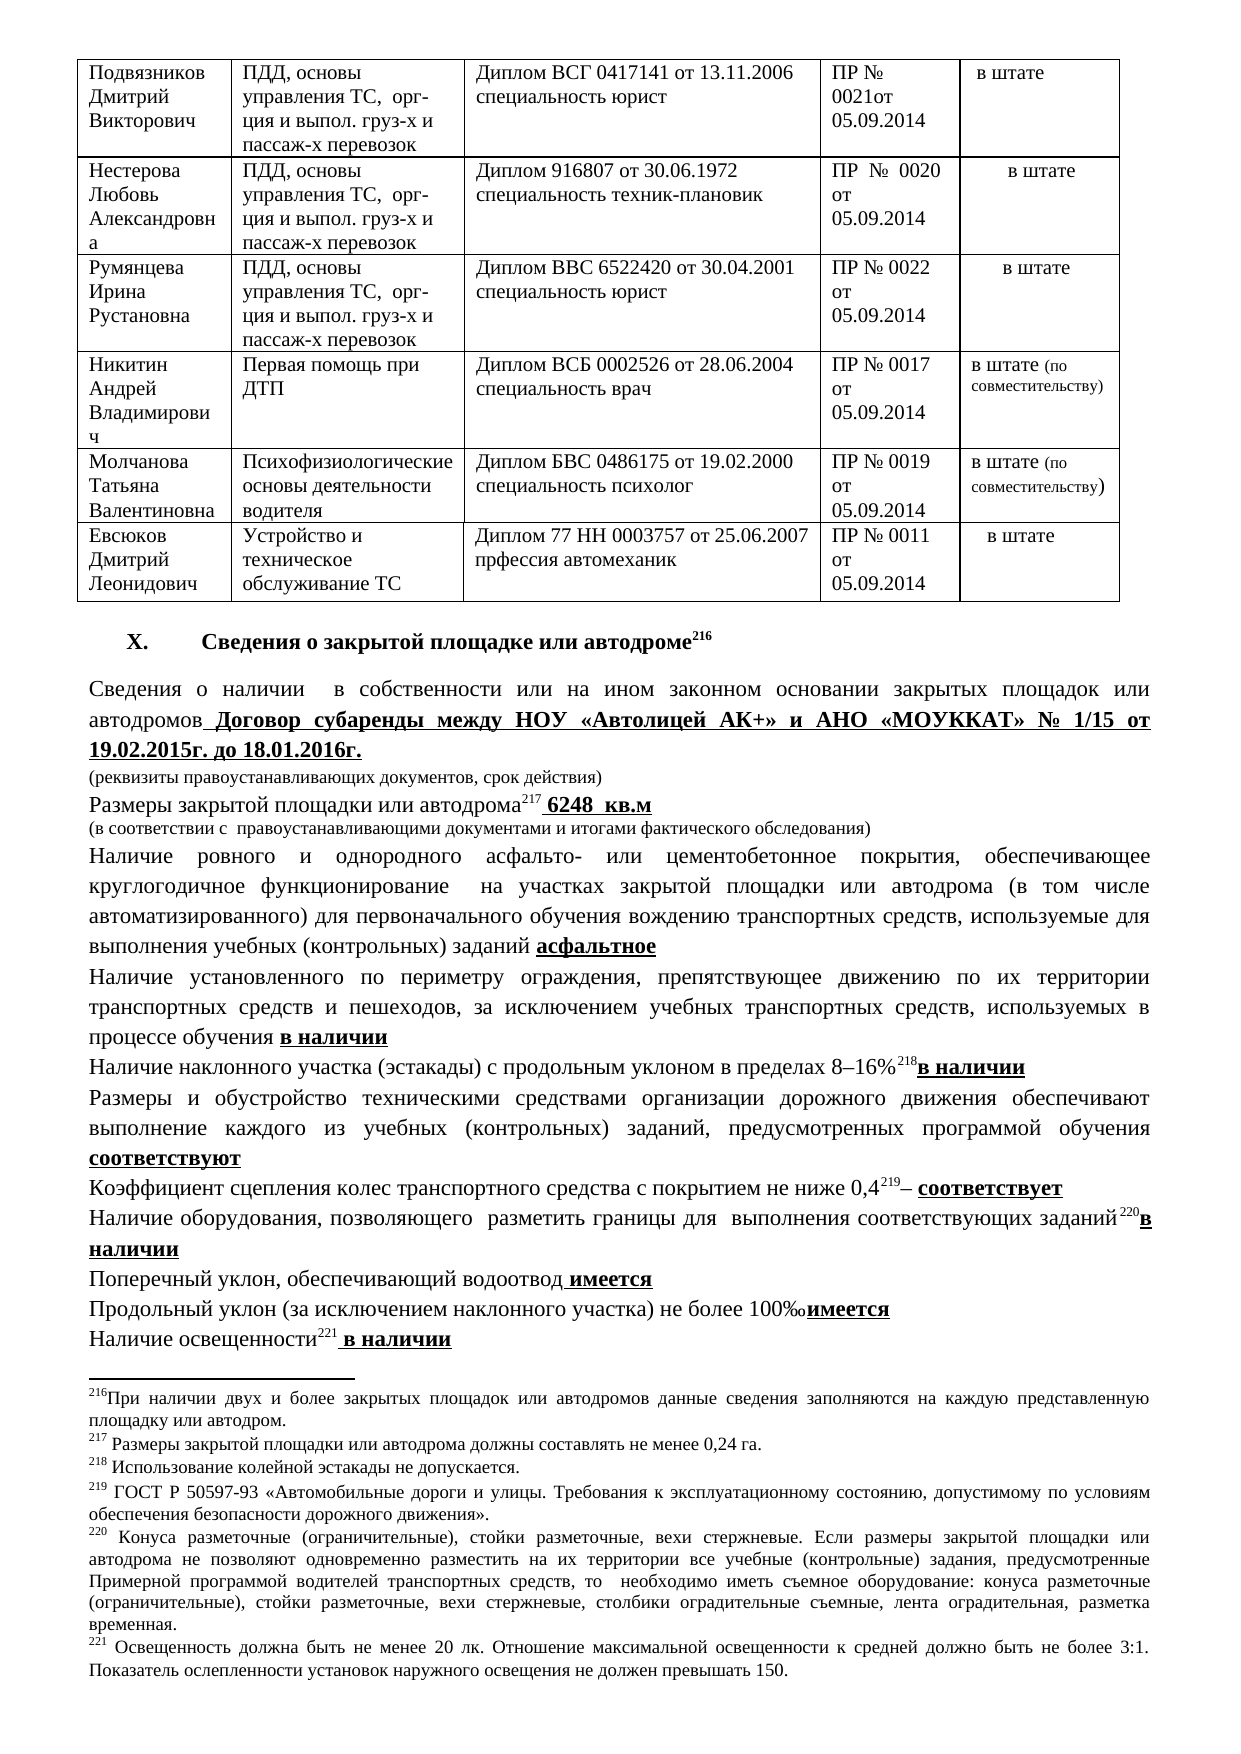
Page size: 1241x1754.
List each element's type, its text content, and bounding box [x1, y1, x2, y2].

text Размеры и обустройство техническими средствами организации дорожного движения обеспечивают выполнение каждого из учебных (контрольных) заданий, предусмотренных программой обучения соответствуют [89, 1084, 1152, 1170]
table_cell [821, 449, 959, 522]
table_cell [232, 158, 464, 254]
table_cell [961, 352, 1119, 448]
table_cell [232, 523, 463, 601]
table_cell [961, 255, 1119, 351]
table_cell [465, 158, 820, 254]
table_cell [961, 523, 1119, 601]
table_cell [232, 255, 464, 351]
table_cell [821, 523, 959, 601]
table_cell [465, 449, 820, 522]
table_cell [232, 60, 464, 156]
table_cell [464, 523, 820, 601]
text (реквизиты правоустанавливающих документов, срок действия) [89, 766, 1152, 788]
text Наличие установленного по периметру ограждения, препятствующее движению по их территории транспортных средств и пешеходов, за исключением учебных транспортных средств, используемых в процессе обучения в наличии [89, 963, 1152, 1049]
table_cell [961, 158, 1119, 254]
text Коэффициент сцепления колес транспортного средства с покрытием не ниже 0,4– соответствует [89, 1174, 1152, 1201]
text Сведения о наличии в собственности или на ином законном основании закрытых площадок или автодромов Договор субаренды между НОУ «Автолицей АК+» и АНО «МОУККАТ» № 1/15 от 19.02.2015г. до 18.01.2016г. [89, 675, 1152, 762]
text Наличие освещенности в наличии [89, 1325, 1152, 1352]
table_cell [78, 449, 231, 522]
list Сведения о закрытой площадке или автодроме [126, 628, 1152, 654]
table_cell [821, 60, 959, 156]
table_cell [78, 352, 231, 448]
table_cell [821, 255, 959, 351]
text Продольный уклон (за исключением наклонного участка) не более 100‰имеется [89, 1295, 1152, 1321]
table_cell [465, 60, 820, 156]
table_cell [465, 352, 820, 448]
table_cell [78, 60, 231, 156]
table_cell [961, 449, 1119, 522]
text Размеры закрытой площадки или автодрома 6248 кв.м [89, 791, 1152, 817]
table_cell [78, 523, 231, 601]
text Наличие ровного и однородного асфальто- или цементобетонное покрытия, обеспечивающее круглогодичное функционирование на участках закрытой площадки или автодрома (в том числе автоматизированного) для первоначального обучения вождению транспортных средств, используемые для выполнения учебных (контрольных) заданий асфальтное [89, 842, 1152, 959]
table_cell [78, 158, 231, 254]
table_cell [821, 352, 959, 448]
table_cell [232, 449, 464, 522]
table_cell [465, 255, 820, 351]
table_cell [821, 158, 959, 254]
text (в соответствии с правоустанавливающими документами и итогами фактического обследования) [89, 817, 1152, 839]
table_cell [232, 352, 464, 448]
text Поперечный уклон, обеспечивающий водоотвод имеется [89, 1265, 1152, 1291]
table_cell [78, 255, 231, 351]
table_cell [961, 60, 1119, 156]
text Наличие наклонного участка (эстакады) с продольным уклоном в пределах 8–16%в наличии [89, 1053, 1152, 1080]
text Наличие оборудования, позволяющего разметить границы для выполнения соответствующих заданийв наличии [89, 1204, 1152, 1261]
